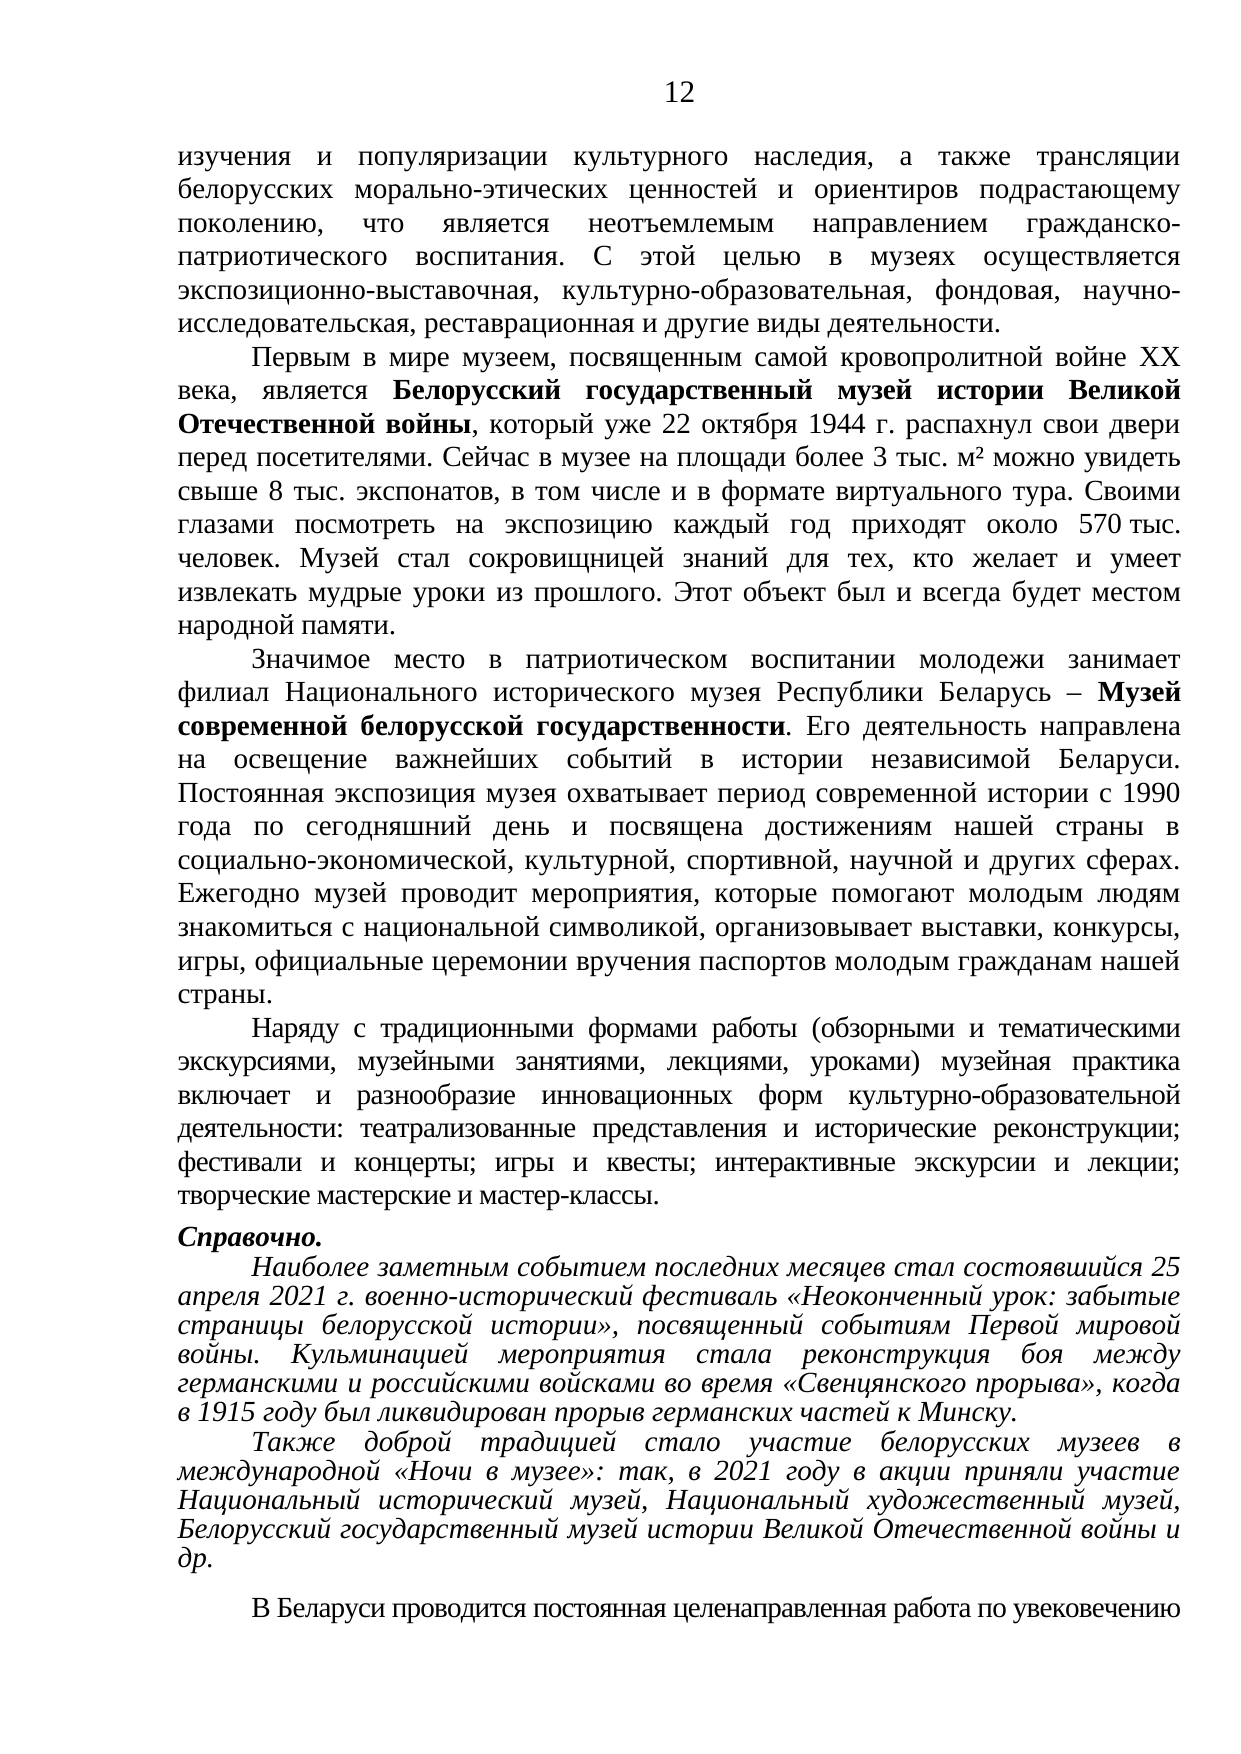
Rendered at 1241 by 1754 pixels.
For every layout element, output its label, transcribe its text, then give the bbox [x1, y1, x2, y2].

text Значимое место в патриотическом воспитании молодежи занимает филиал Национального исторического музея Республики Беларусь – Музей современной белорусской государственности. Его деятельность направлена на освещение важнейших событий в истории независимой Беларуси. Постоянная экспозиция музея охватывает период современной истории с 1990 года по сегодняшний день и посвящена достижениям нашей страны в социально-экономической, культурной, спортивной, научной и других сферах. Ежегодно музей проводит мероприятия, которые помогают молодым людям знакомиться с национальной символикой, организовывает выставки, конкурсы, игры, официальные церемонии вручения паспортов молодым гражданам нашей страны. [177, 641, 1181, 1010]
text Также доброй традицией стало участие белорусских музеев в международной «Ночи в музее»: так, в 2021 году в акции приняли участие Национальный исторический музей, Национальный художественный музей, Белорусский государственный музей истории Великой Отечественной войны и др. [177, 1428, 1181, 1573]
text Первым в мире музеем, посвященным самой кровопролитной войне ХХ века, является Белорусский государственный музей истории Великой Отечественной войны, который уже 22 октября 1944 г. распахнул свои двери перед посетителями. Сейчас в музее на площади более 3 тыс. м² можно увидеть свыше 8 тыс. экспонатов, в том числе и в формате виртуального тура. Своими глазами посмотреть на экспозицию каждый год приходят около 570 тыс. человек. Музей стал сокровищницей знаний для тех, кто желает и умеет извлекать мудрые уроки из прошлого. Этот объект был и всегда будет местом народной памяти. [177, 339, 1181, 641]
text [177, 1590, 1181, 1624]
text Справочно. [177, 1223, 1181, 1253]
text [177, 138, 1181, 339]
text Наряду с традиционными формами работы (обзорными и тематическими экскурсиями, музейными занятиями, лекциями, уроками) музейная практика включает и разнообразие инновационных форм культурно-образовательной деятельности: театрализованные представления и исторические реконструкции; фестивали и концерты; игры и квесты; интерактивные экскурсии и лекции; творческие мастерские и мастер-классы. [177, 1010, 1181, 1211]
text Наиболее заметным событием последних месяцев стал состоявшийся 25 апреля 2021 г. военно-исторический фестиваль «Неоконченный урок: забытые страницы белорусской истории», посвященный событиям Первой мировой войны. Кульминацией мероприятия стала реконструкция боя между германскими и российскими войсками во время «Свенцянского прорыва», когда в 1915 году был ликвидирован прорыв германских частей к Минску. [177, 1253, 1181, 1428]
